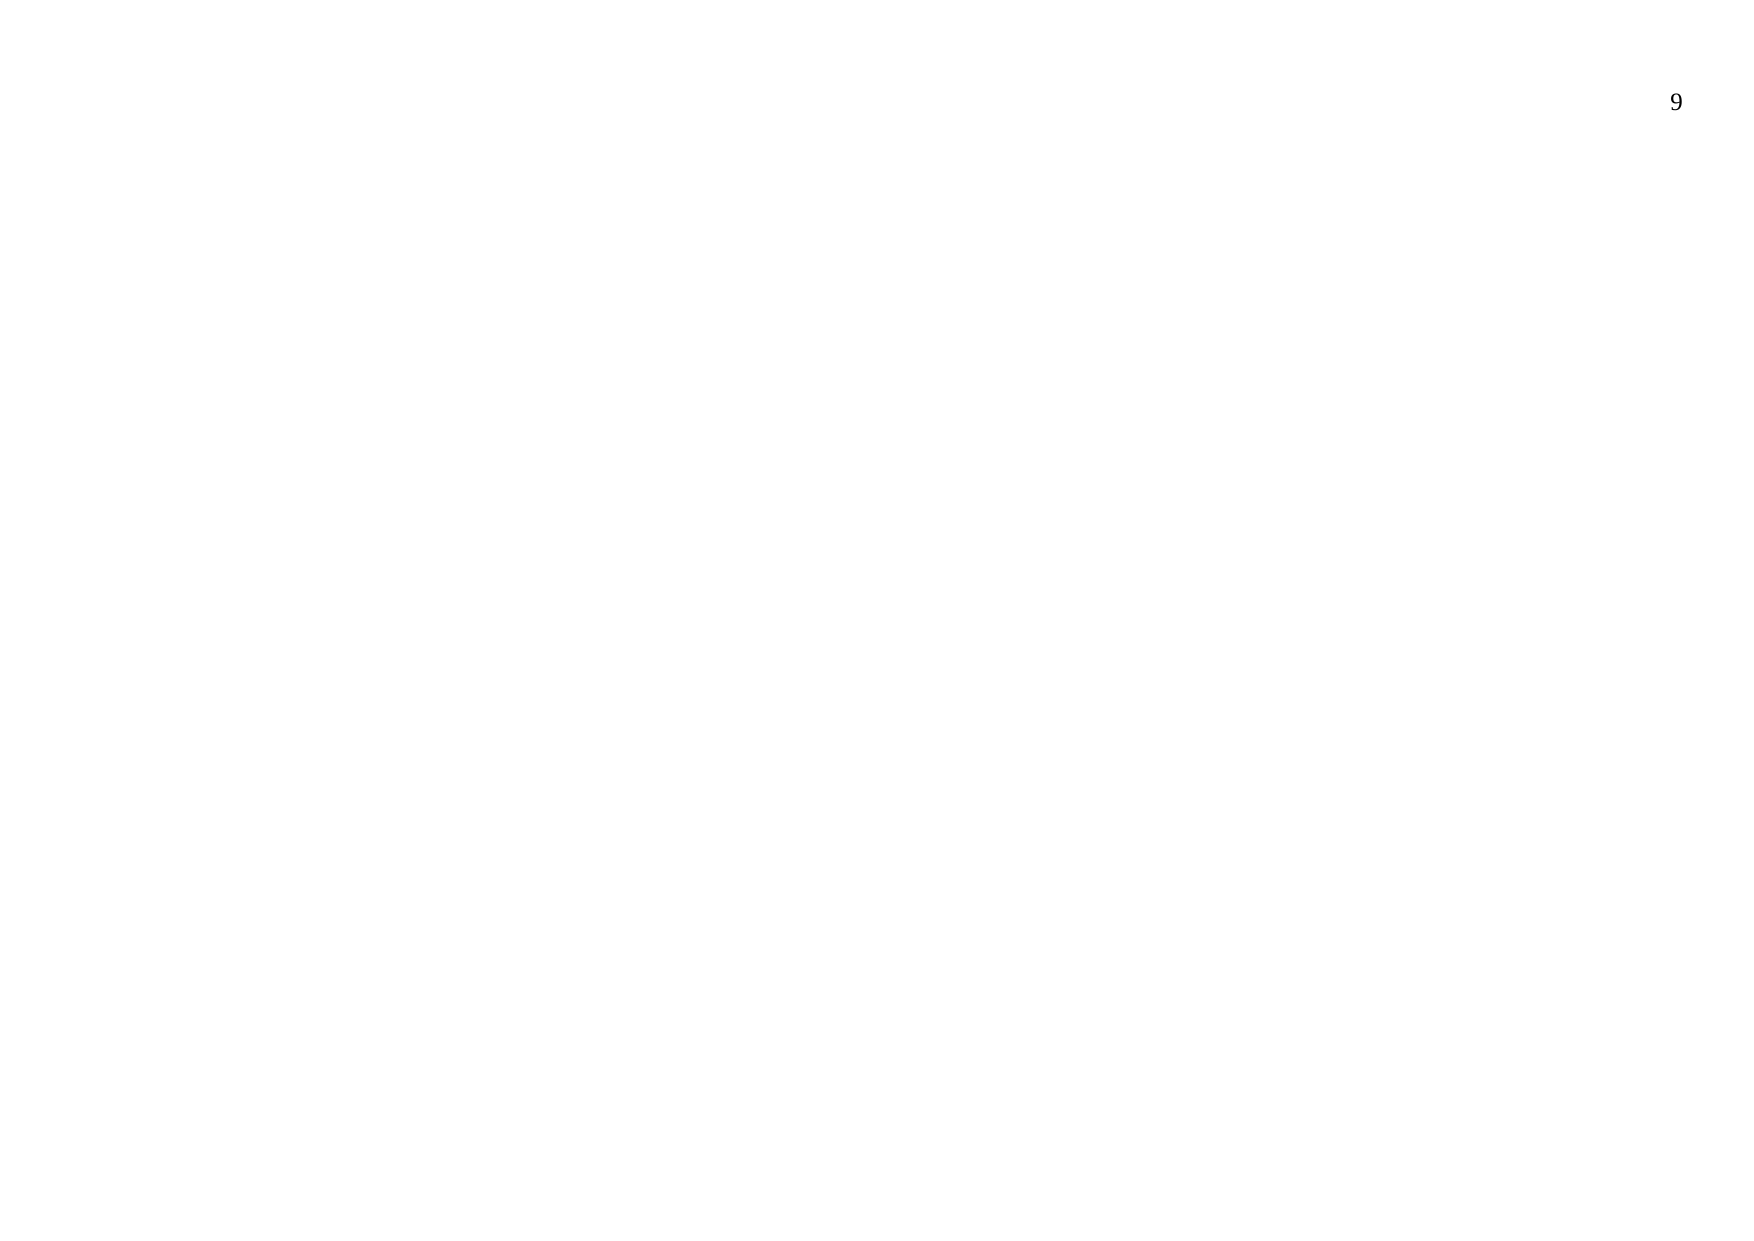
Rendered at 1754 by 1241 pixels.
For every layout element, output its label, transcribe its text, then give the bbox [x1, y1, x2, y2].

text 9 [1670, 87, 1684, 116]
